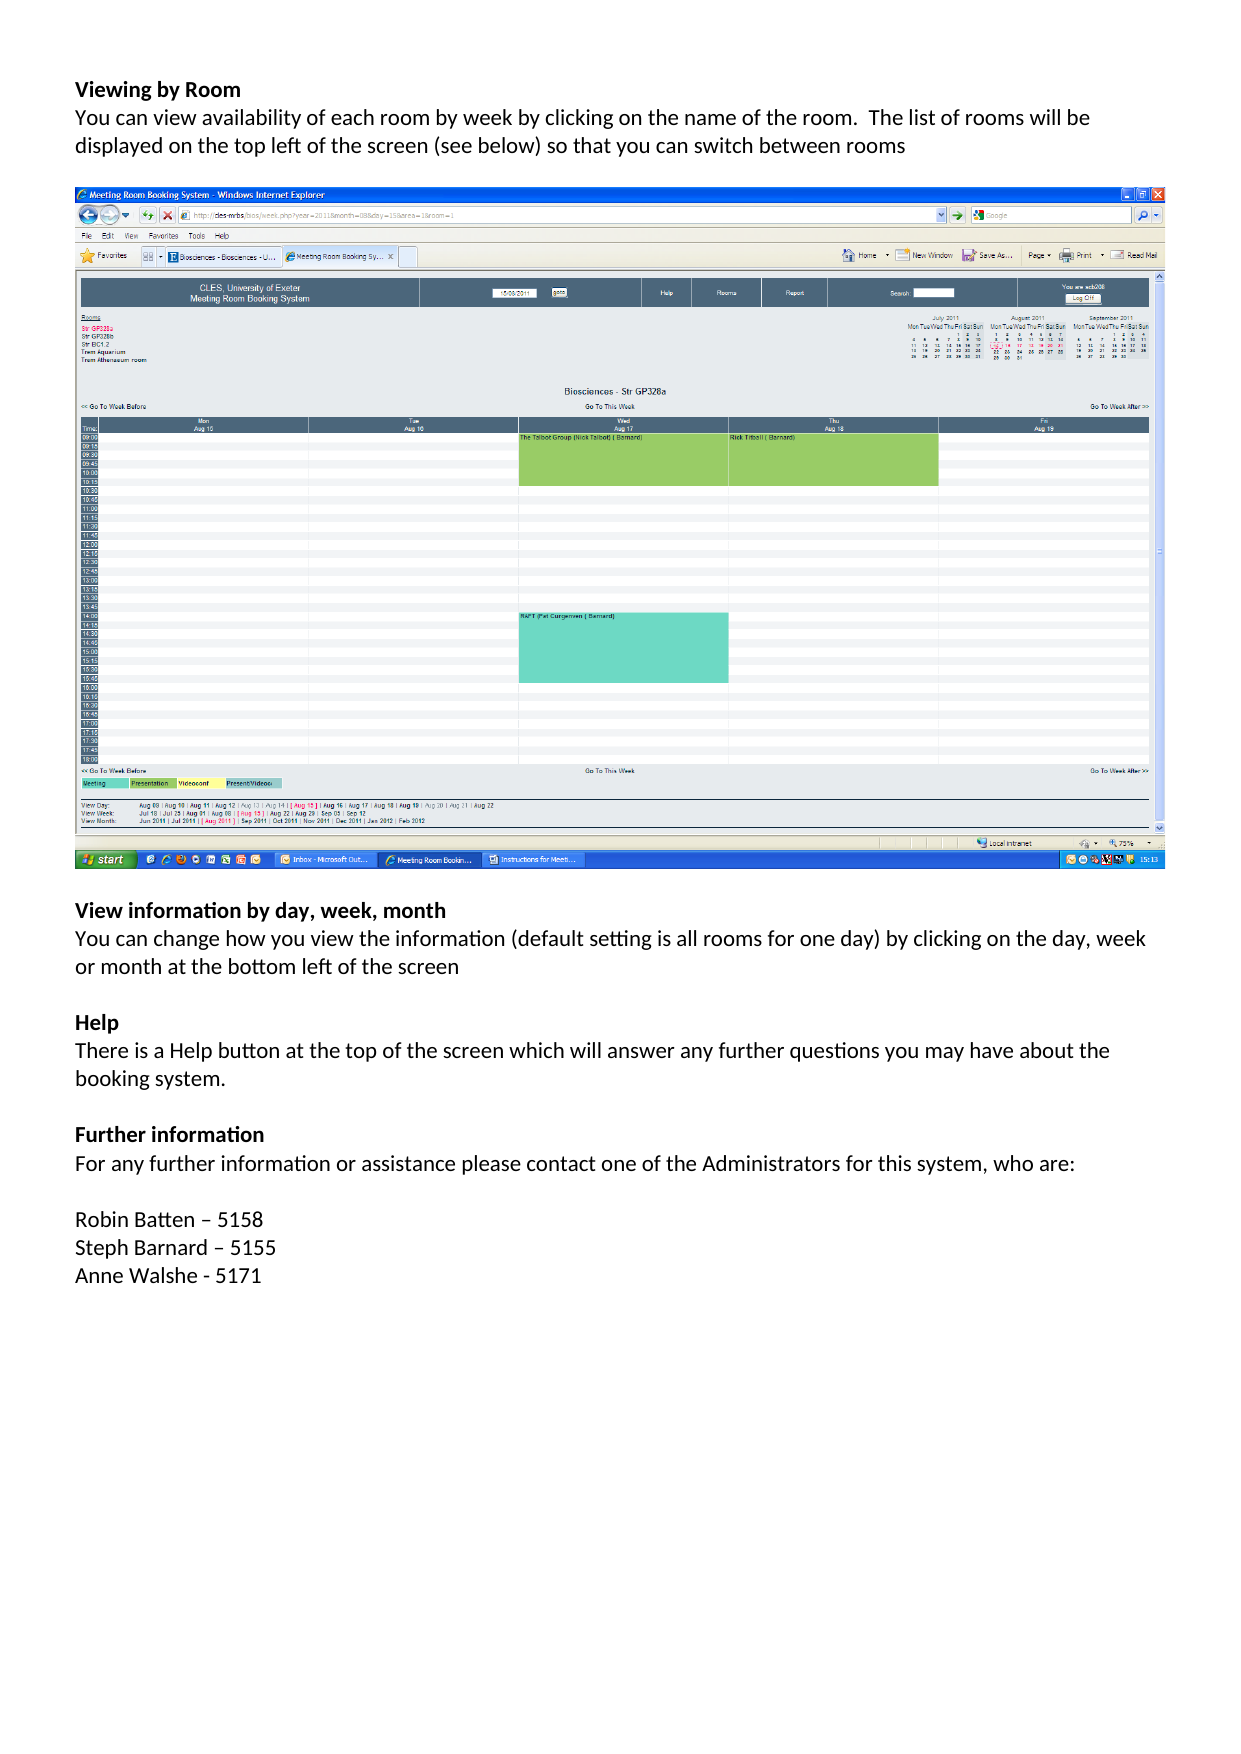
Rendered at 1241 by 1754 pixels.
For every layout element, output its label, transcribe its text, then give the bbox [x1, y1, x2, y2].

text View information by day, week, month [75, 896, 1165, 924]
text Viewing by Room [75, 75, 1165, 103]
text There is a Help button at the top of the screen which will answer any further questions you may have about the booking system. [75, 1037, 1165, 1093]
text For any further information or assistance please contact one of the Administrators for this system, who are: [75, 1149, 1165, 1177]
text Robin Batten – 5158 [75, 1205, 1165, 1233]
text Anne Walshe - 5171 [75, 1261, 1165, 1289]
text Help [75, 1008, 1165, 1037]
text Steph Barnard – 5155 [75, 1233, 1165, 1261]
text Further information [75, 1121, 1165, 1149]
picture [75, 187, 1166, 869]
text You can view availability of each room by week by clicking on the name of the room. The list of rooms will be displayed on the top left of the screen (see below) so that you can switch between rooms [75, 103, 1165, 159]
text You can change how you view the information (default setting is all rooms for one day) by clicking on the day, week or month at the bottom left of the screen [75, 924, 1165, 981]
